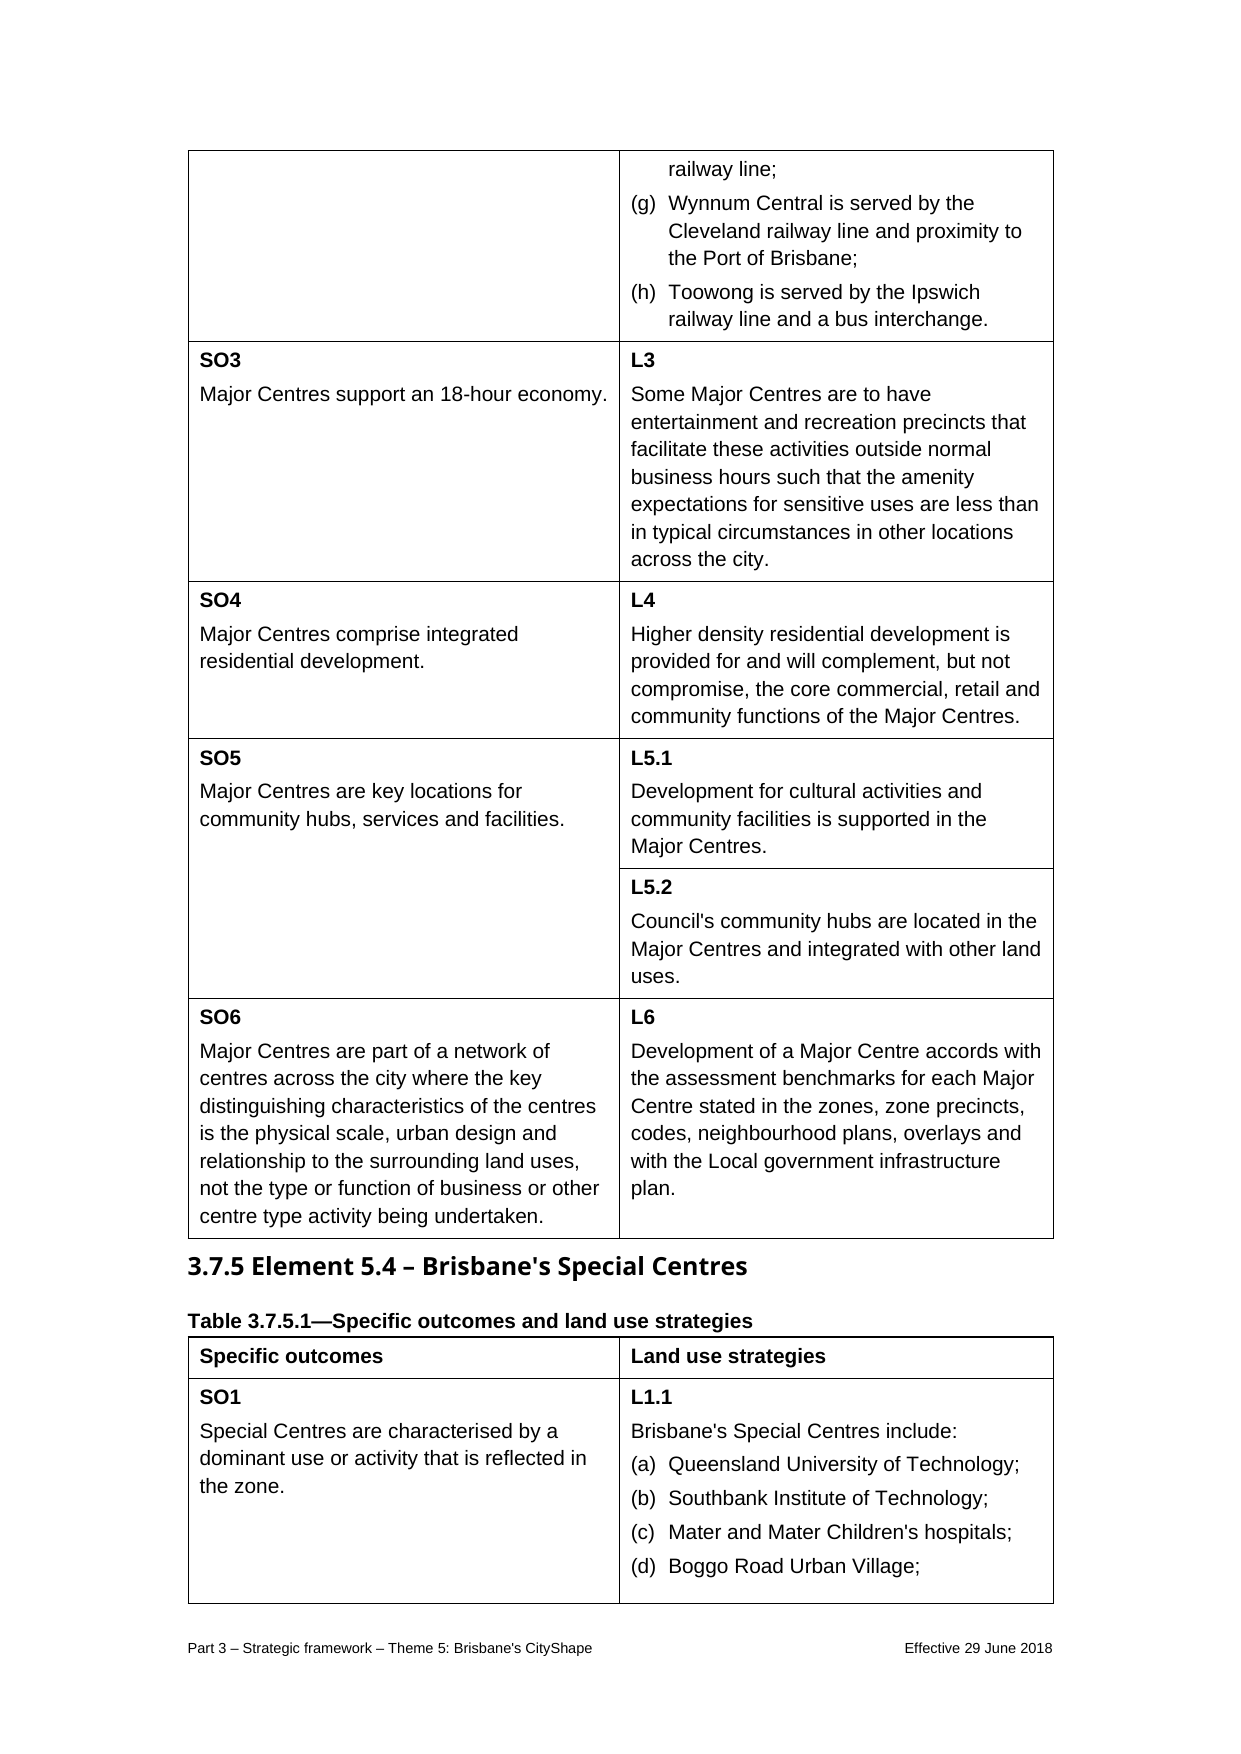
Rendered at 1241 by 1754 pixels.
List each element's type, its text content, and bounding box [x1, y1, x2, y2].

table_cell SO3 Major Centres support an 18-hour economy. [189, 342, 619, 581]
table_cell SO4 Major Centres comprise integrated residential development. [189, 582, 619, 738]
table_cell SO5 Major Centres are key locations for community hubs, services and facilities. [189, 739, 619, 998]
table_cell L5.2 Council's community hubs are located in the Major Centres and integrated with other land uses. [620, 869, 1053, 998]
table_cell L5.1 Development for cultural activities and community facilities is supported in the Major Centres. [620, 739, 1053, 868]
table_cell SO6 Major Centres are part of a network of centres across the city where the key distinguishing characteristics of the centres is the physical scale, urban design and relationship to the surrounding land uses, not the type or function of business or other centre type activity being undertaken. [189, 999, 619, 1237]
table_header Specific outcomes [189, 1338, 619, 1377]
table_header Land use strategies [620, 1338, 1053, 1377]
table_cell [189, 151, 619, 341]
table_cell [620, 151, 1053, 341]
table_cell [620, 1379, 1053, 1603]
table_cell L6 Development of a Major Centre accords with the assessment benchmarks for each Major Centre stated in the zones, zone precincts, codes, neighbourhood plans, overlays and with the Local government infrastructure plan. [620, 999, 1053, 1237]
subtitle 3.7.5 Element 5.4 – Brisbane's Special Centres [187, 1249, 1053, 1283]
table_cell L4 Higher density residential development is provided for and will complement, but not compromise, the core commercial, retail and community functions of the Major Centres. [620, 582, 1053, 738]
subtitle Table 3.7.5.1—Specific outcomes and land use strategies [187, 1309, 1053, 1333]
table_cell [189, 1379, 619, 1603]
table_cell L3 Some Major Centres are to have entertainment and recreation precincts that facilitate these activities outside normal business hours such that the amenity expectations for sensitive uses are less than in typical circumstances in other locations across the city. [620, 342, 1053, 581]
